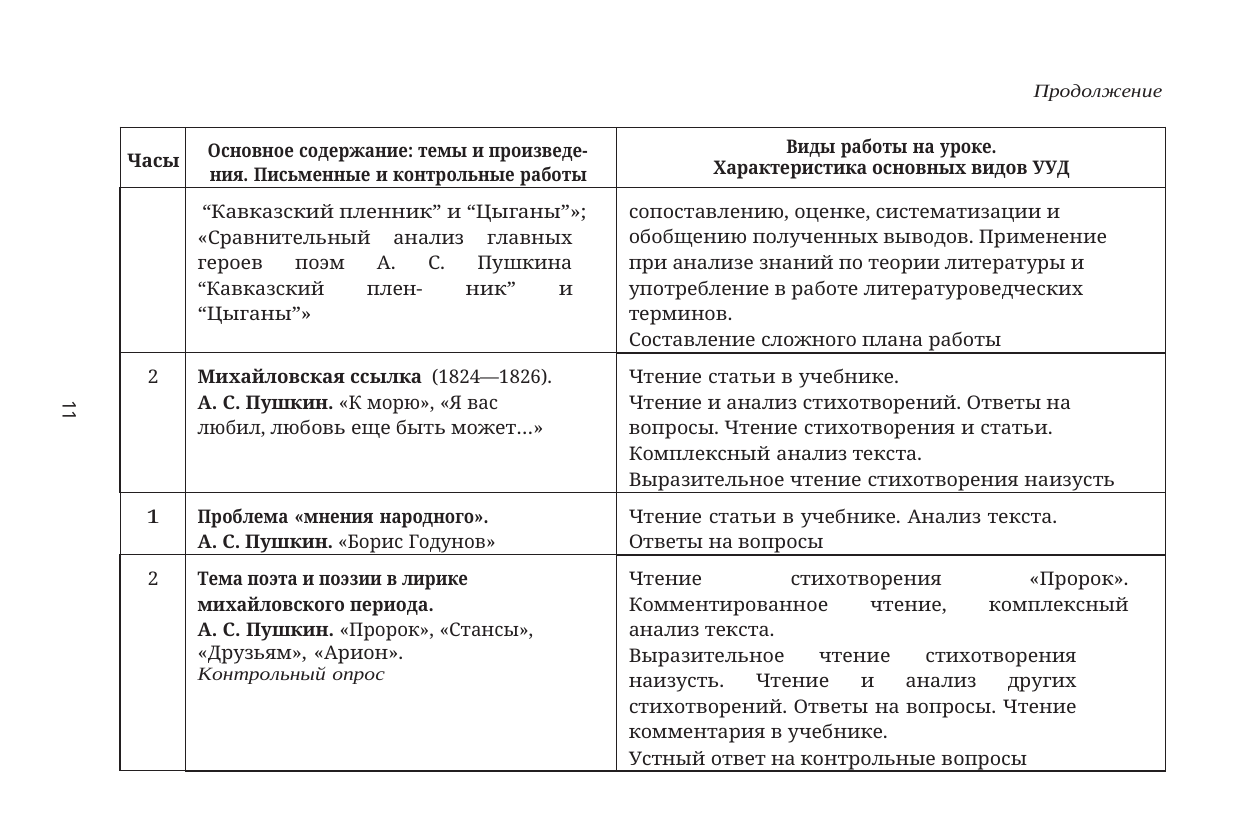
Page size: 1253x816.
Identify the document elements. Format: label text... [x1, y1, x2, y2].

table_header Основное содержание: темы и произведе- ния. Письменные и контрольные работы [186, 128, 616, 187]
table_cell Проблема «мнения народного». А. С. Пушкин. «Борис Годунов» [186, 493, 616, 554]
table_header Часы [121, 128, 185, 187]
table_cell сопоставлению, оценке, систематизации и обобщению полученных выводов. Применение при анализе знаний по теории литературы и употребление в работе литературоведческих терминов. Составление сложного плана работы [617, 188, 1165, 352]
table_cell 2 [121, 353, 185, 492]
table_cell “Кавказский пленник” и “Цыганы”»; «Сравнительный анализ главных героев поэм А. С. Пушкина “Кавказский плен- ник” и “Цыганы”» [186, 188, 616, 352]
table_cell Чтение статьи в учебнике. Чтение и анализ стихотворений. Ответы на вопросы. Чтение стихотворения и статьи. Комплексный анализ текста. Выразительное чтение стихотворения наизусть [617, 354, 1165, 492]
table_cell Тема поэта и поэзии в лирике михайловского периода. А. С. Пушкин. «Пророк», «Стансы», «Друзьям», «Арион». Контрольный опрос [186, 555, 616, 770]
table_cell Чтение стихотворения «Пророк». Комментированное чтение, комплексный анализ текста. Выразительное чтение стихотворения наизусть. Чтение и анализ других стихотворений. Ответы на вопросы. Чтение комментария в учебнике. Устный ответ на контрольные вопросы [617, 556, 1165, 770]
table_cell Чтение статьи в учебнике. Анализ текста. Ответы на вопросы [617, 493, 1165, 554]
table_cell 2 [121, 555, 185, 770]
table_header Виды работы на уроке. Характеристика основных видов УУД [617, 128, 1165, 187]
table_cell 1 [121, 493, 185, 554]
table_cell Михайловская ссылка (1824—1826). А. С. Пушкин. «К морю», «Я вас любил, любовь еще быть может…» [186, 353, 616, 492]
text Продолжение [106, 79, 1164, 101]
table_cell [121, 188, 185, 352]
